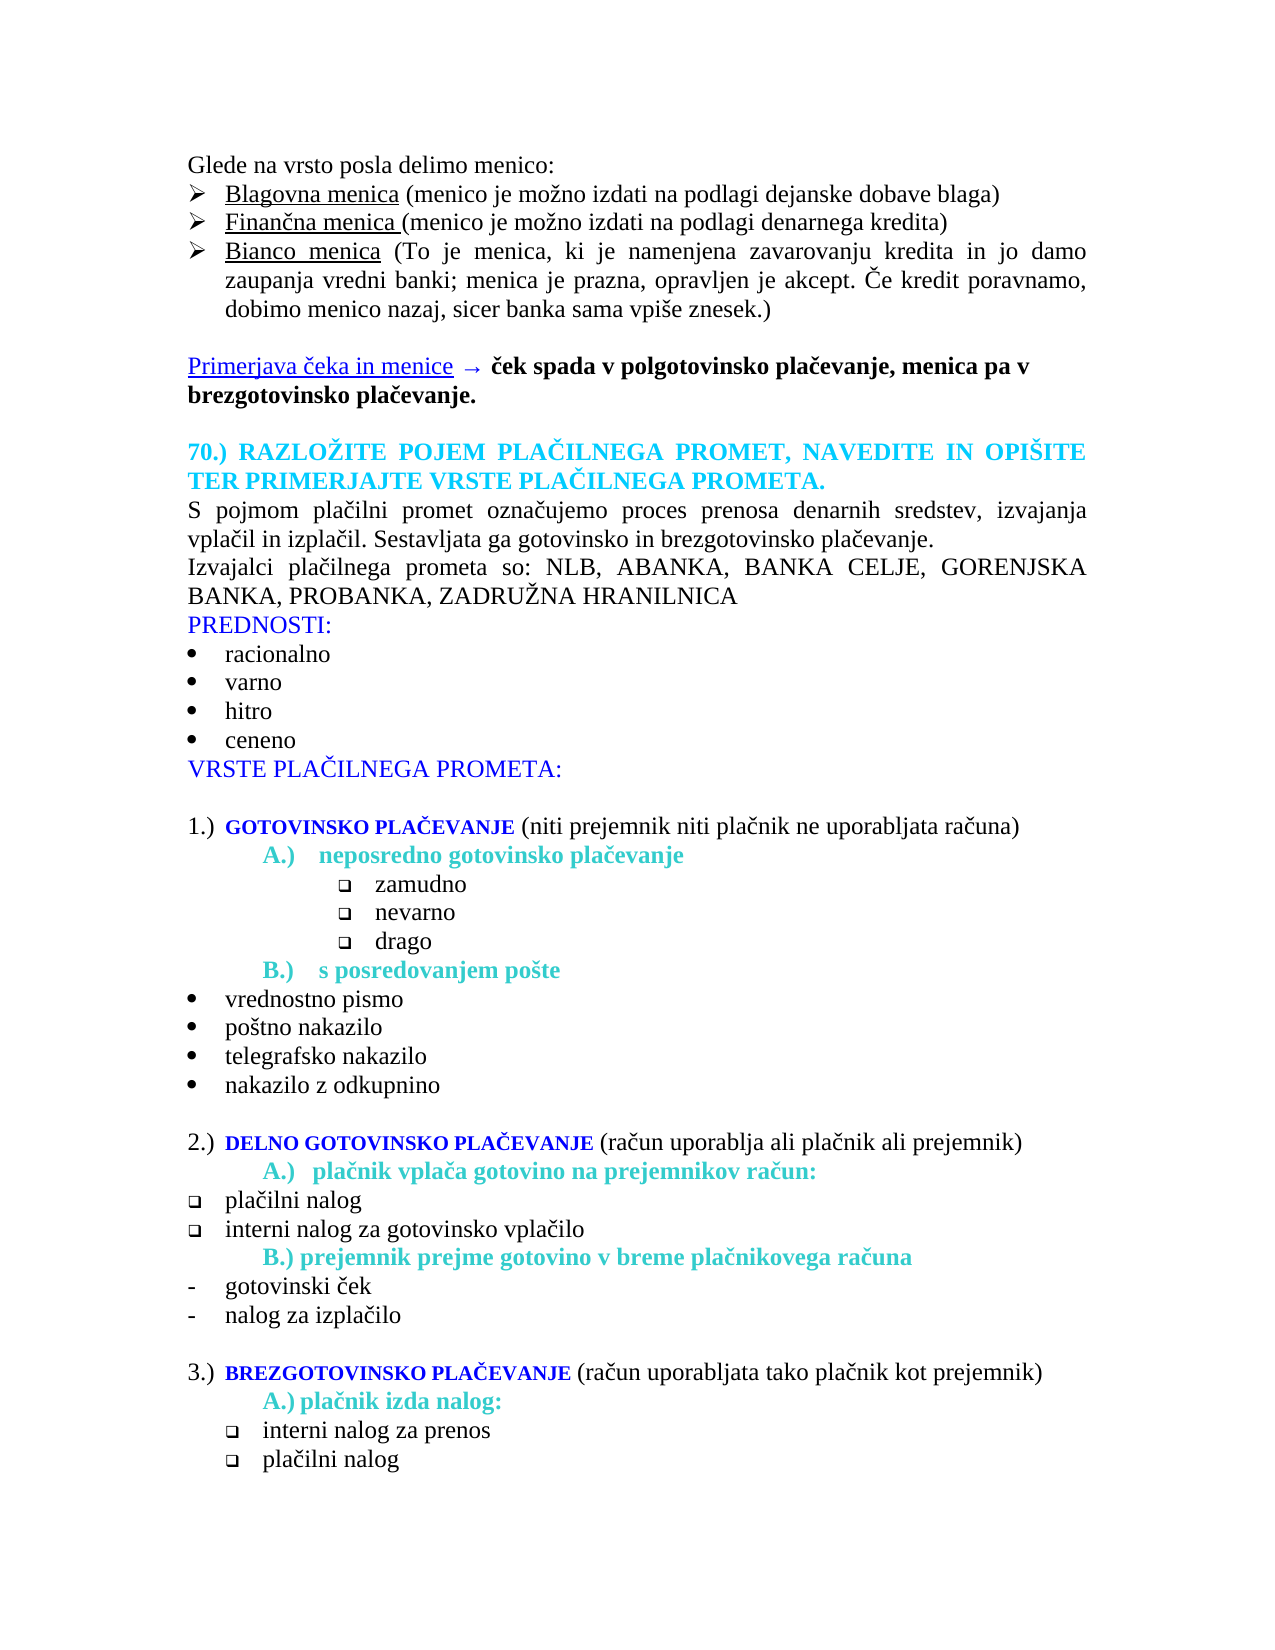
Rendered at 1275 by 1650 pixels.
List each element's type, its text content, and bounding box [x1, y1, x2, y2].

list neposredno gotovinsko plačevanje [262, 840, 1087, 869]
list zamudno [337, 869, 1087, 897]
list poštno nakazilo [187, 1012, 1087, 1041]
list plačnik vplača gotovino na prejemnikov račun: [262, 1156, 1087, 1185]
list plačilni nalog [225, 1444, 1087, 1472]
text PREDNOSTI: [187, 610, 1087, 639]
list plačilni nalog [187, 1185, 1087, 1214]
list Finančna menica (menico je možno izdati na podlagi denarnega kredita) [187, 207, 1087, 236]
text S pojmom plačilni promet označujemo proces prenosa denarnih sredstev, izvajanja vplačil in izplačil. Sestavljata ga gotovinsko in brezgotovinsko plačevanje. [187, 495, 1087, 552]
list hitro [187, 696, 1087, 725]
list vrednostno pismo [187, 984, 1087, 1012]
list nevarno [337, 897, 1087, 926]
list gotovinski ček [187, 1271, 1087, 1300]
list delno gotovinsko plačevanje (račun uporablja ali plačnik ali prejemnik) [187, 1127, 1087, 1156]
list Bianco menica (To je menica, ki je namenjena zavarovanju kredita in jo damo zaupanja vredni banki; menica je prazna, opravljen je akcept. Če kredit poravnamo, dobimo menico nazaj, sicer banka sama vpiše znesek.) [187, 236, 1087, 322]
text 70.) RAZLOŽITE POJEM PLAČILNEGA PROMET, NAVEDITE IN OPIŠITE TER PRIMERJAJTE VRSTE PLAČILNEGA PROMETA. [187, 437, 1087, 495]
list plačnik izda nalog: [262, 1386, 1087, 1415]
list telegrafsko nakazilo [187, 1041, 1087, 1070]
list nakazilo z odkupnino [187, 1070, 1087, 1099]
list prejemnik prejme gotovino v breme plačnikovega računa [262, 1242, 1087, 1271]
list ceneno [187, 725, 1087, 754]
list BREZGOTOVINSKO PLAČEVANJE (račun uporabljata tako plačnik kot prejemnik) [187, 1357, 1087, 1386]
subtitle Primerjava čeka in menice → ček spada v polgotovinsko plačevanje, menica pa v brezgotovinsko plačevanje. [187, 351, 1087, 409]
text Glede na vrsto posla delimo menico: [187, 150, 1087, 179]
list Blagovna menica (menico je možno izdati na podlagi dejanske dobave blaga) [187, 179, 1087, 207]
list racionalno [187, 639, 1087, 667]
list gotovinsko plačevanje (niti prejemnik niti plačnik ne uporabljata računa) [187, 811, 1087, 840]
list interni nalog za prenos [225, 1415, 1087, 1444]
text Vrste plačilnega prometa: [187, 754, 1087, 782]
list s posredovanjem pošte [262, 955, 1087, 984]
list nalog za izplačilo [187, 1300, 1087, 1329]
text Izvajalci plačilnega prometa so: NLB, ABANKA, BANKA CELJE, GORENJSKA BANKA, PROBANKA, ZADRUŽNA HRANILNICA [187, 552, 1087, 610]
list interni nalog za gotovinsko vplačilo [187, 1214, 1087, 1242]
list varno [187, 667, 1087, 696]
list drago [337, 926, 1087, 955]
